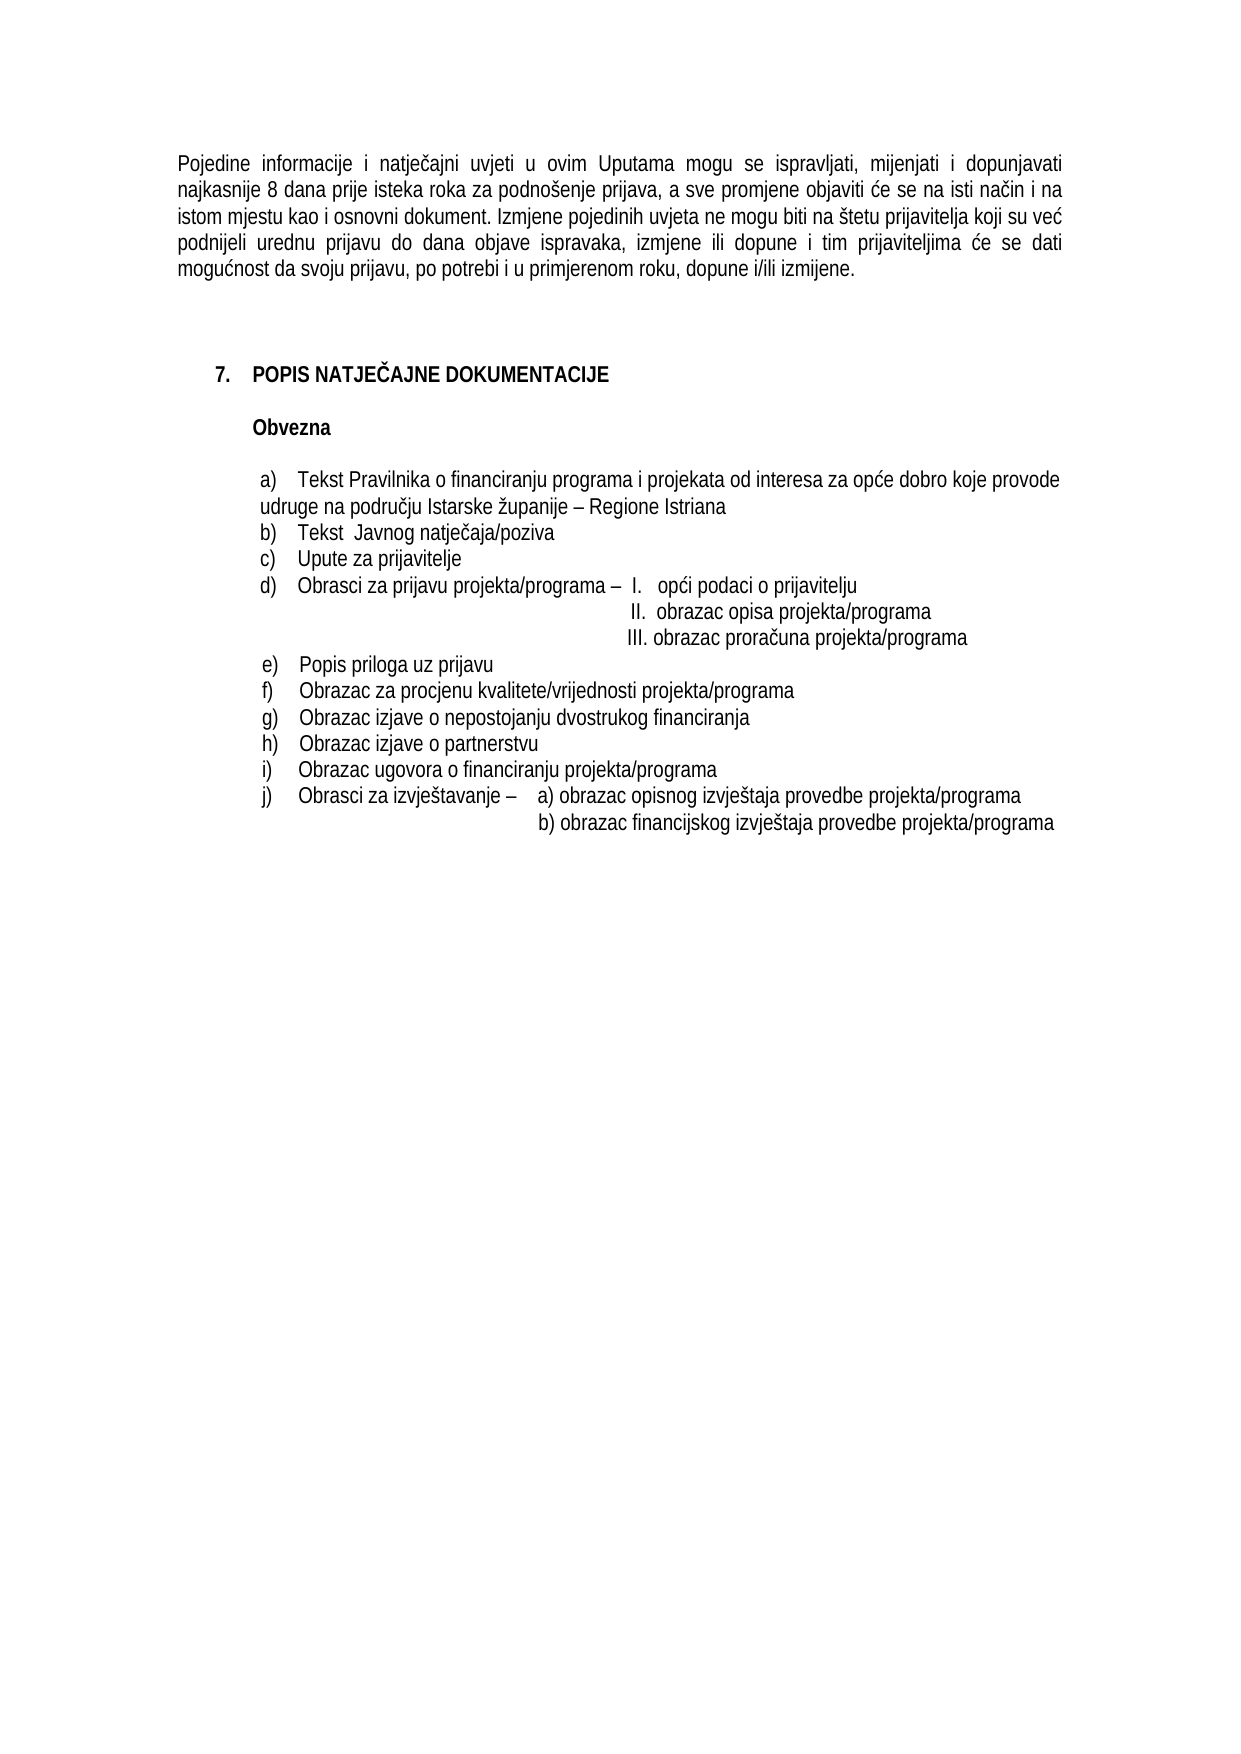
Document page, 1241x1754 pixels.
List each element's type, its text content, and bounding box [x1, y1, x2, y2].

text Pojedine informacije i natječajni uvjeti u ovim Uputama mogu se ispravljati, mijenjati i dopunjavati najkasnije 8 dana prije isteka roka za podnošenje prijava, a sve promjene objaviti će se na isti način i na istom mjestu kao i osnovni dokument. Izmjene pojedinih uvjeta ne mogu biti na štetu prijavitelja koji su već podnijeli urednu prijavu do dana objave ispravaka, izmjene ili dopune i tim prijaviteljima će se dati mogućnost da svoju prijavu, po potrebi i u primjerenom roku, dopune i/ili izmijene. [177, 150, 1063, 282]
list a) Tekst Pravilnika o financiranju programa i projekata od interesa za opće dobro koje provode udruge na području Istarske županije – Regione Istriana [260, 466, 1063, 519]
text III. obrazac proračuna projekta/programa [215, 624, 1063, 651]
text b) obrazac financijskog izvještaja provedbe projekta/programa [215, 809, 1063, 835]
text g) Obrazac izjave o nepostojanju dvostrukog financiranja [215, 703, 1063, 730]
list b) Tekst Javnog natječaja/poziva [260, 519, 1063, 545]
list Obrasci za prijavu projekta/programa – I. opći podaci o prijavitelju [260, 572, 1063, 598]
list Upute za prijavitelje [260, 545, 1063, 572]
list II. obrazac opisa projekta/programa [260, 598, 1063, 624]
list POPIS NATJEČAJNE DOKUMENTACIJE [215, 361, 1063, 387]
text i) Obrazac ugovora o financiranju projekta/programa [215, 756, 1063, 782]
text j) Obrasci za izvještavanje – a) obrazac opisnog izvještaja provedbe projekta/programa [215, 782, 1063, 809]
text f) Obrazac za procjenu kvalitete/vrijednosti projekta/programa [215, 677, 1063, 703]
text e) Popis priloga uz prijavu [215, 651, 1063, 677]
text h) Obrazac izjave o partnerstvu [215, 730, 1063, 756]
text Obvezna [252, 413, 1063, 440]
